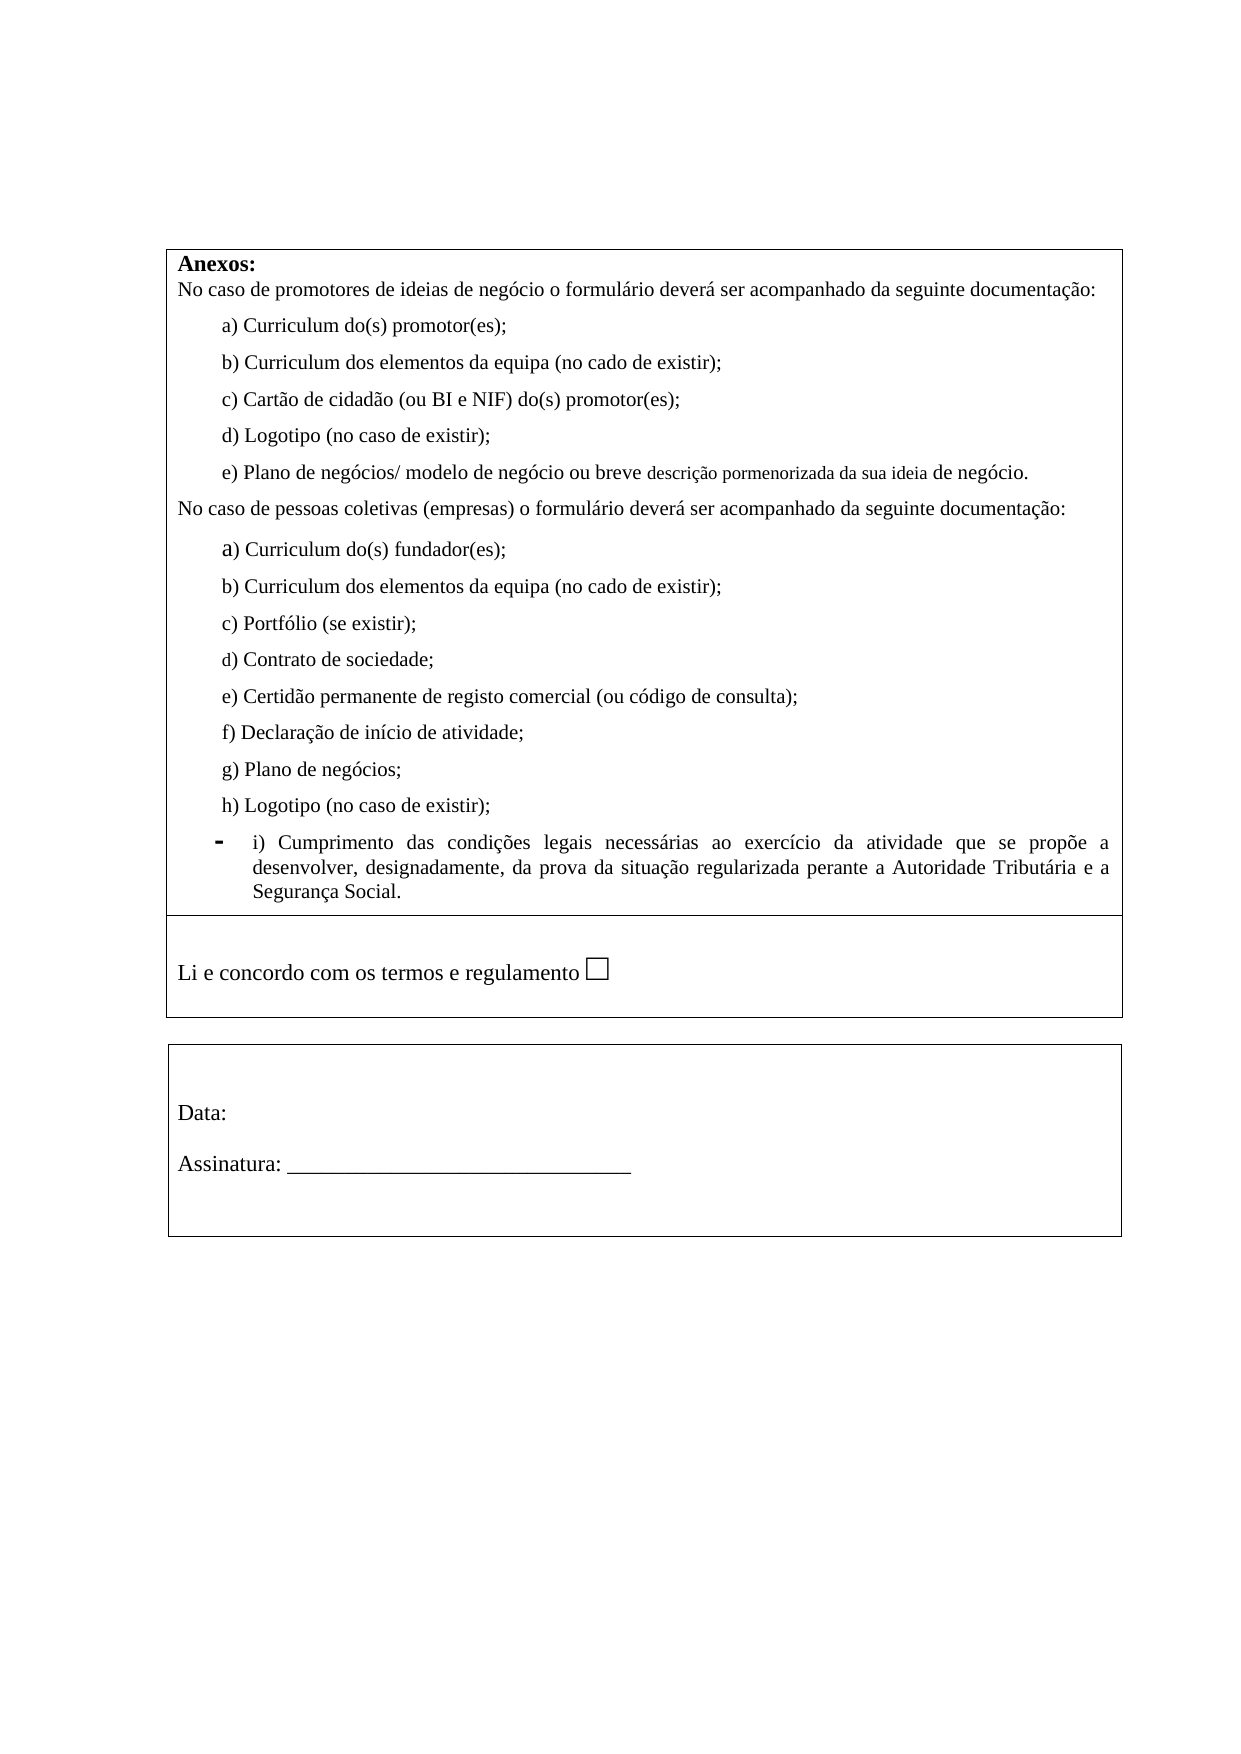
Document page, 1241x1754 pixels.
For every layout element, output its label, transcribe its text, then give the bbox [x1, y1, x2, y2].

table_cell Anexos: No caso de promotores de ideias de negócio o formulário deverá ser acompanhado da seguinte documentação: a) Curriculum do(s) promotor(es); b) Curriculum dos elementos da equipa (no cado de existir); c) Cartão de cidadão (ou BI e NIF) do(s) promotor(es); d) Logotipo (no caso de existir); e) Plano de negócios/ modelo de negócio ou breve descrição pormenorizada da sua ideia de negócio. No caso de pessoas coletivas (empresas) o formulário deverá ser acompanhado da seguinte documentação: a) Curriculum do(s) fundador(es); b) Curriculum dos elementos da equipa (no cado de existir); c) Portfólio (se existir); d) Contrato de sociedade; e) Certidão permanente de registo comercial (ou código de consulta); f) Declaração de início de atividade; g) Plano de negócios; h) Logotipo (no caso de existir); i) Cumprimento das condições legais necessárias ao exercício da atividade que se propõe a desenvolver, designadamente, da prova da situação regularizada perante a Autoridade Tributária e a Segurança Social. [167, 250, 1122, 915]
text Assinatura: ______________________________ [169, 1146, 1121, 1176]
table_cell Li e concordo com os termos e regulamento □ [167, 916, 1122, 1017]
text Data: [169, 1095, 1121, 1125]
